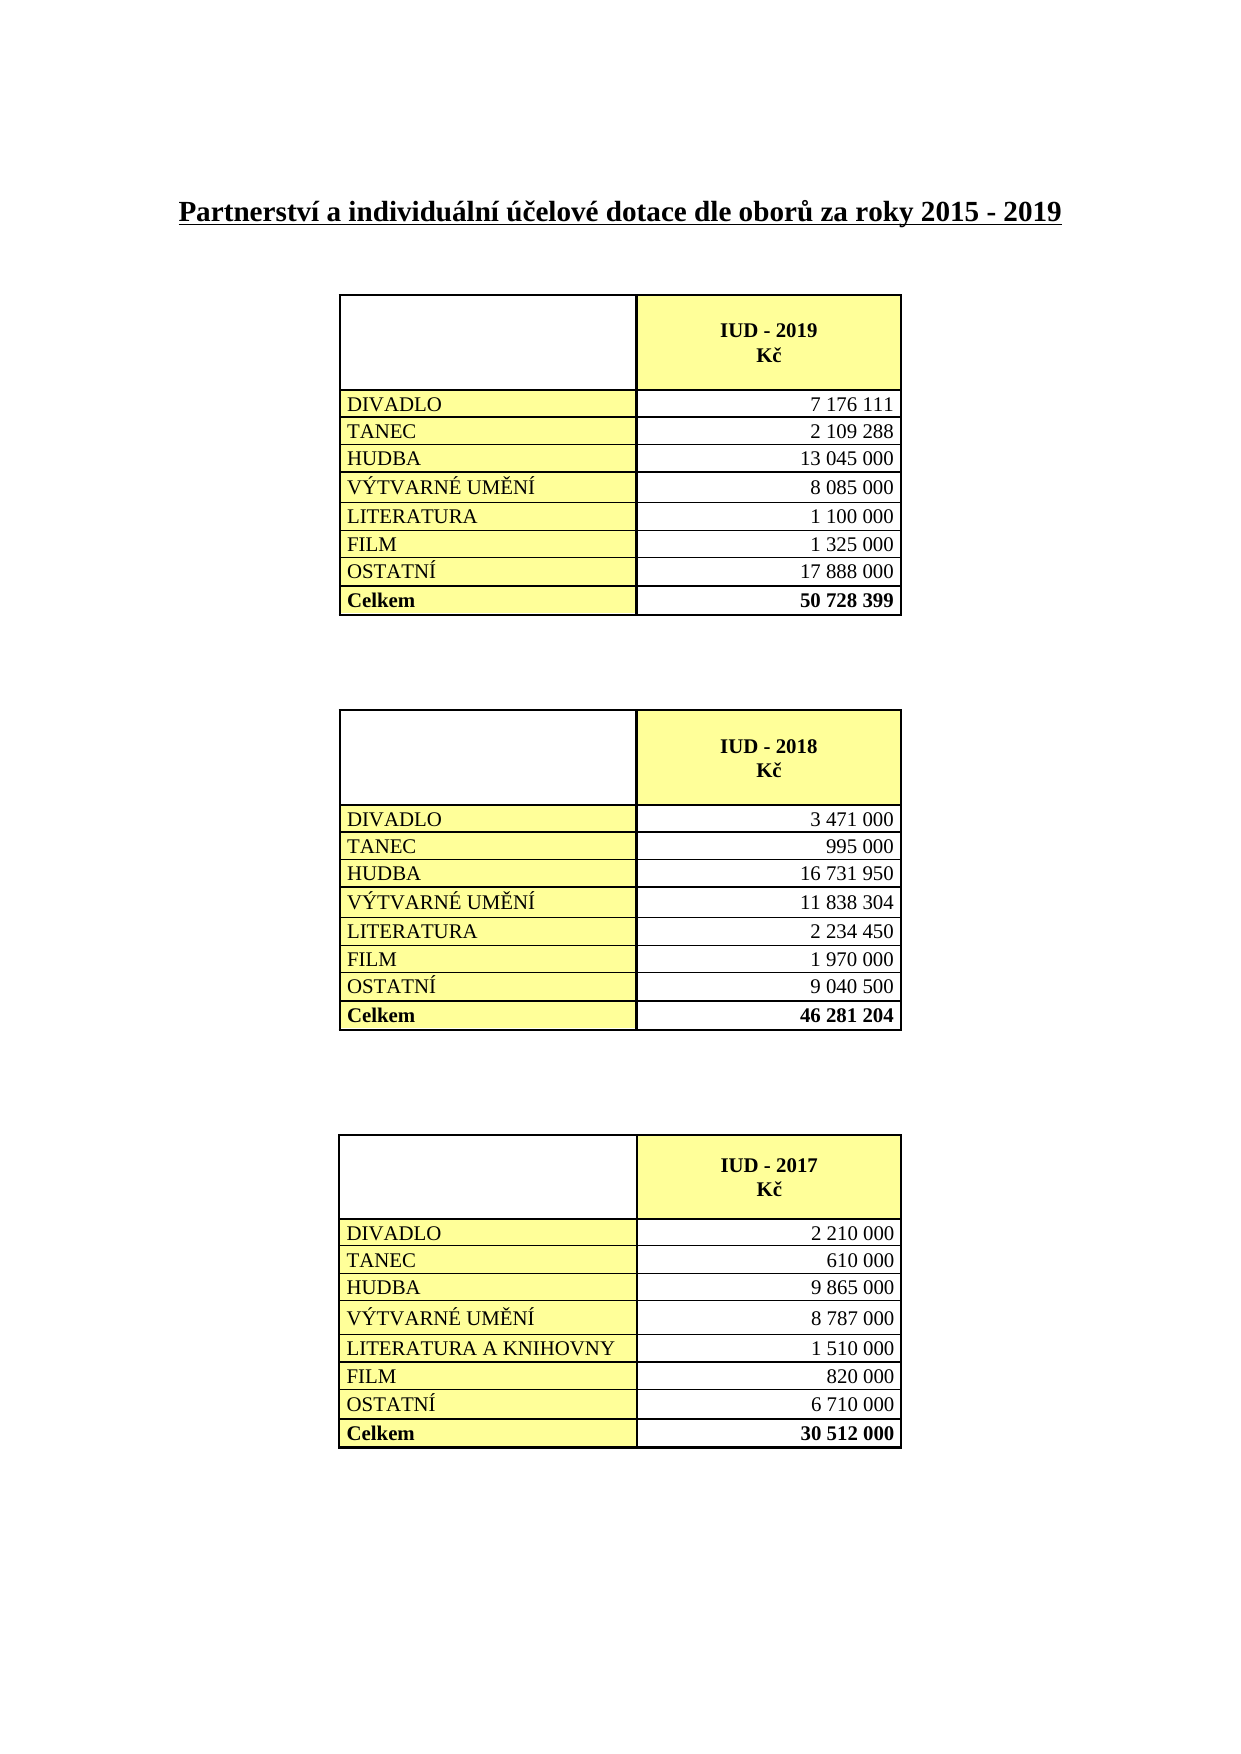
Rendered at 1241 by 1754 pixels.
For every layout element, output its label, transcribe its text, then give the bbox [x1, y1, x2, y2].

table_cell FILM [341, 531, 635, 557]
table_cell 9 040 500 [638, 973, 900, 1000]
table_cell DIVADLO [340, 1220, 636, 1245]
table_header IUD - 2018 Kč [638, 711, 900, 804]
table_cell 8 787 000 [638, 1301, 900, 1334]
table_cell DIVADLO [341, 806, 635, 831]
table_cell HUDBA [341, 860, 635, 886]
table_cell VÝTVARNÉ UMĚNÍ [341, 888, 635, 917]
table_cell TANEC [341, 418, 635, 444]
table_cell 1 325 000 [638, 531, 900, 557]
table_cell 3 471 000 [638, 806, 900, 831]
table_header [340, 1136, 636, 1218]
table_cell HUDBA [341, 445, 635, 471]
table_header IUD - 2017 Kč [638, 1136, 900, 1218]
table_cell 995 000 [638, 833, 900, 859]
table_cell TANEC [340, 1246, 636, 1273]
table_cell LITERATURA A KNIHOVNY [340, 1335, 636, 1361]
table_cell 1 970 000 [638, 946, 900, 972]
table_cell 13 045 000 [638, 445, 900, 471]
table_cell LITERATURA [341, 918, 635, 945]
table_cell 11 838 304 [638, 888, 900, 917]
table_cell 9 865 000 [638, 1274, 900, 1300]
table_cell 820 000 [638, 1363, 900, 1389]
table_cell DIVADLO [341, 391, 635, 416]
table_cell 1 510 000 [638, 1335, 900, 1361]
table_header [341, 296, 635, 389]
table_cell 8 085 000 [638, 473, 900, 502]
table_header [341, 711, 635, 804]
table_cell 6 710 000 [638, 1390, 900, 1418]
table_cell OSTATNÍ [341, 973, 635, 1000]
table_cell 16 731 950 [638, 860, 900, 886]
table_cell TANEC [341, 833, 635, 859]
table_cell 17 888 000 [638, 558, 900, 585]
table_cell Celkem [340, 1420, 636, 1446]
table_cell OSTATNÍ [340, 1390, 636, 1418]
table_header IUD - 2019 Kč [638, 296, 900, 389]
table_cell FILM [340, 1363, 636, 1389]
text Partnerství a individuální účelové dotace dle oborů za roky 2015 - 2019 [148, 194, 1093, 228]
table_cell 2 109 288 [638, 418, 900, 444]
table_cell Celkem [341, 587, 635, 613]
table_cell FILM [341, 946, 635, 972]
table_cell LITERATURA [341, 503, 635, 530]
table_cell 7 176 111 [638, 391, 900, 416]
table_cell VÝTVARNÉ UMĚNÍ [340, 1301, 636, 1334]
table_cell 610 000 [638, 1246, 900, 1273]
table_cell VÝTVARNÉ UMĚNÍ [341, 473, 635, 502]
table_cell 2 210 000 [638, 1220, 900, 1245]
table_cell 2 234 450 [638, 918, 900, 945]
table_cell Celkem [341, 1002, 635, 1028]
table_cell 30 512 000 [638, 1420, 900, 1446]
table_cell 1 100 000 [638, 503, 900, 530]
table_cell HUDBA [340, 1274, 636, 1300]
table_cell 50 728 399 [638, 587, 900, 613]
table_cell 46 281 204 [638, 1002, 900, 1028]
table_cell OSTATNÍ [341, 558, 635, 585]
